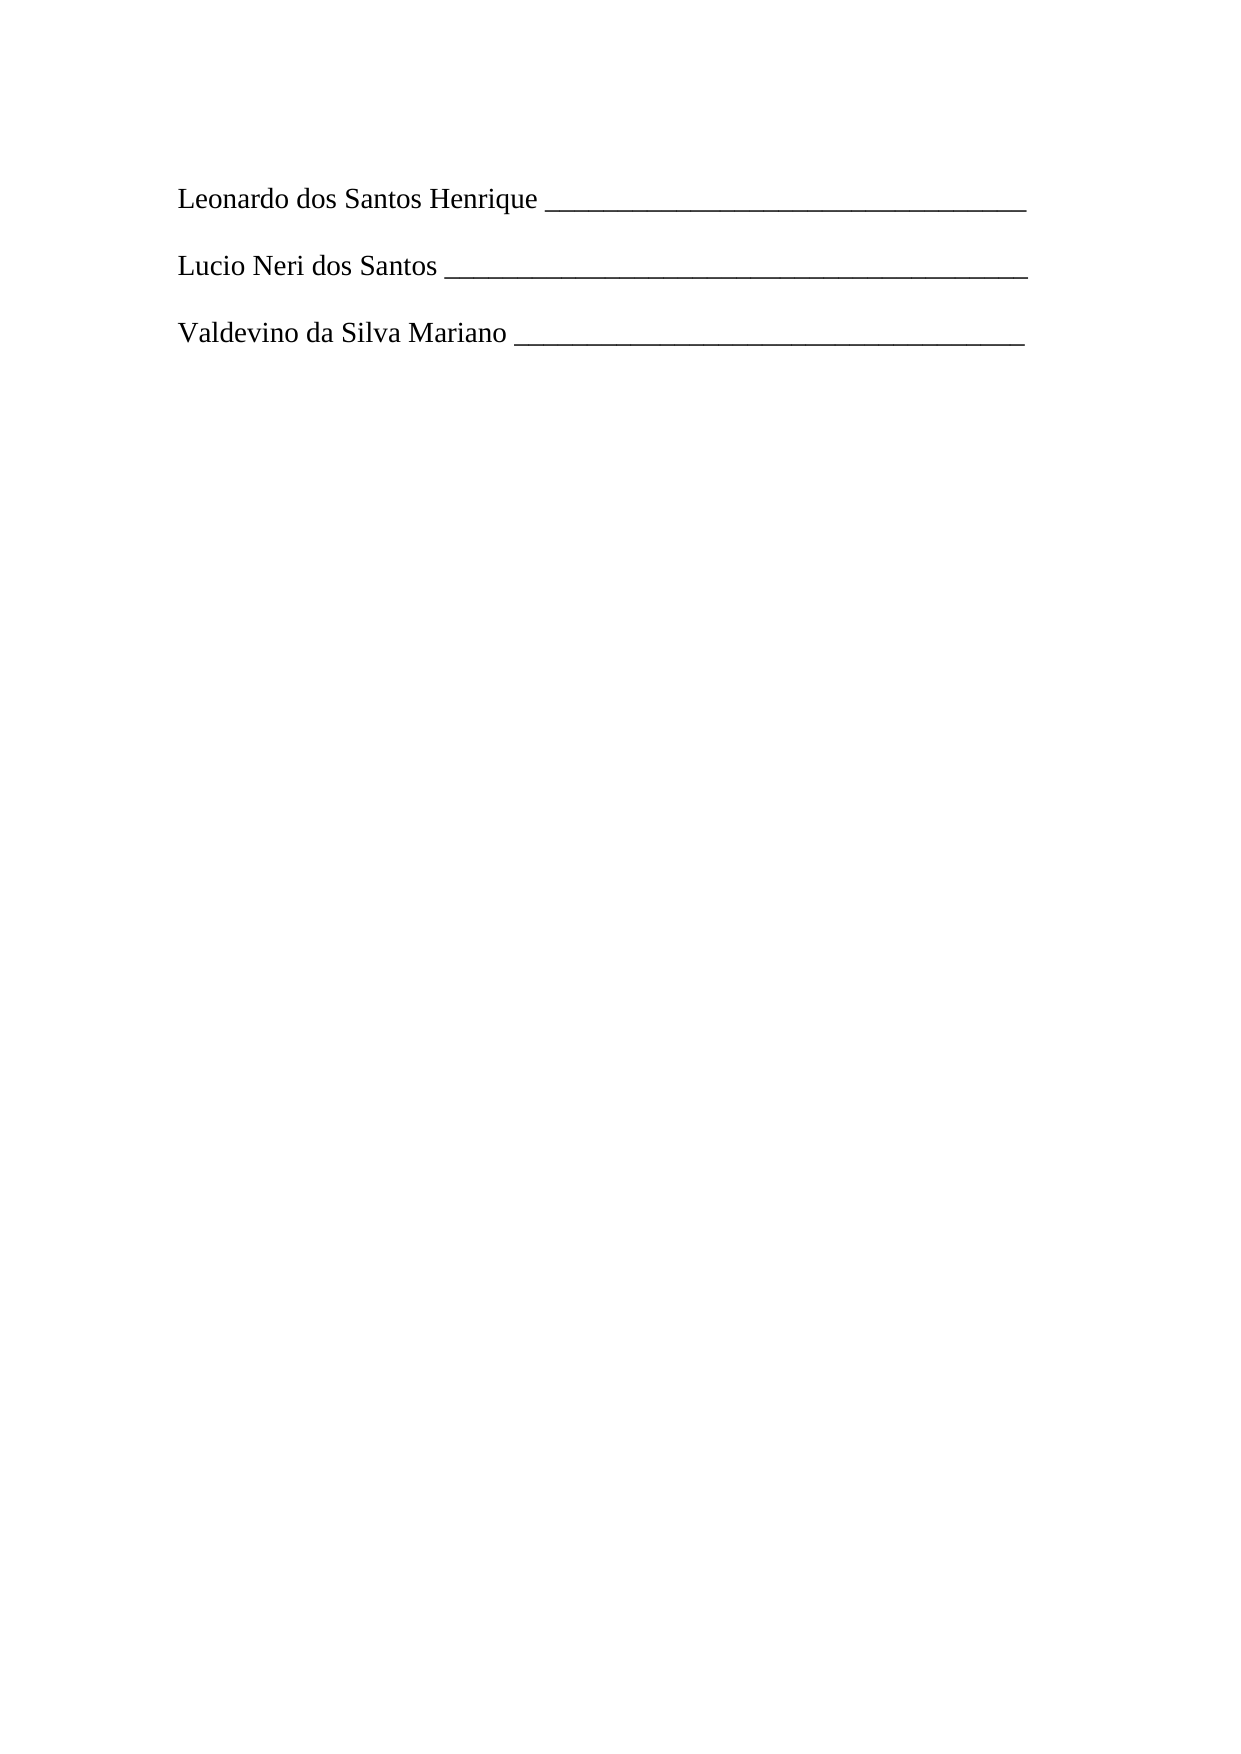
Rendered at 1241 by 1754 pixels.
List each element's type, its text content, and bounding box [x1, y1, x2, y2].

text Lucio Neri dos Santos ________________________________________ [177, 248, 1063, 282]
text Valdevino da Silva Mariano ___________________________________ [177, 315, 1063, 349]
text Leonardo dos Santos Henrique _________________________________ [177, 181, 1063, 215]
